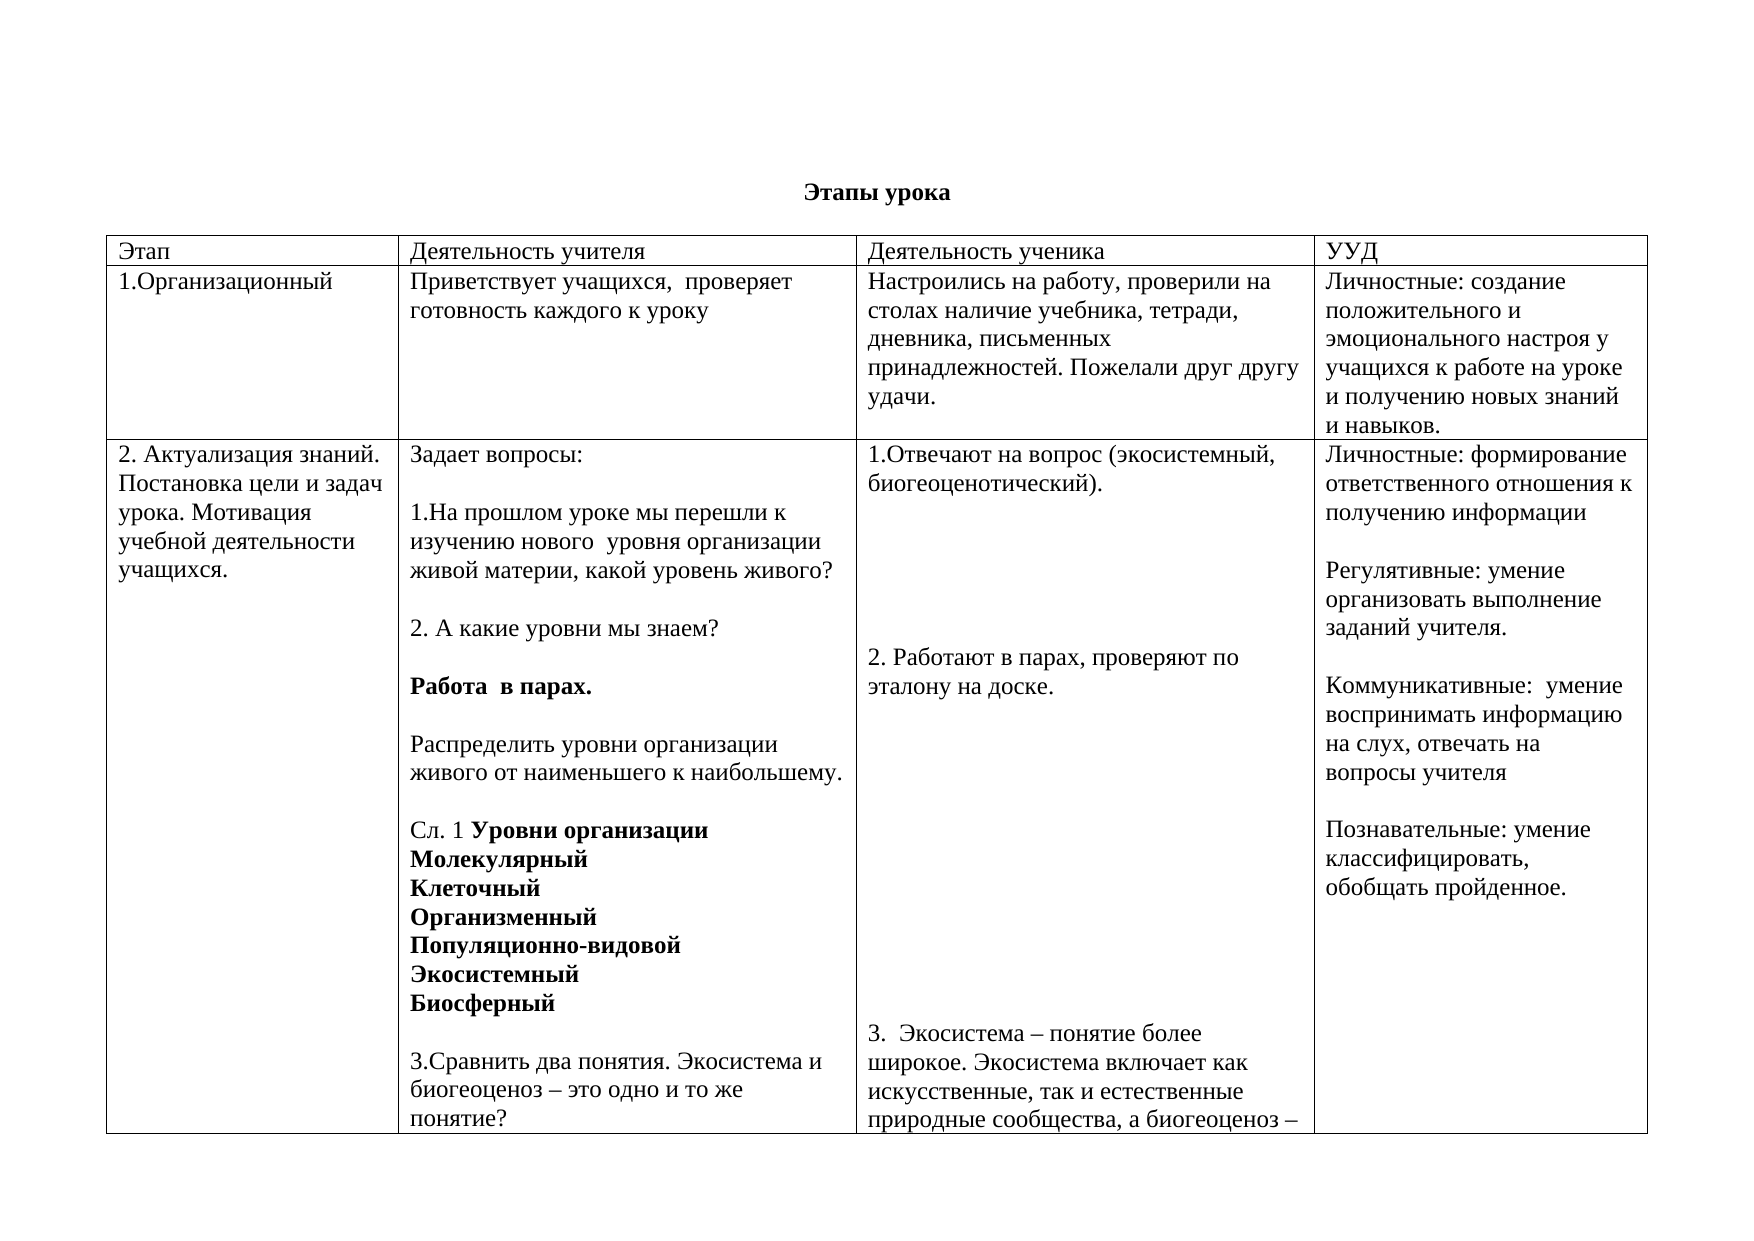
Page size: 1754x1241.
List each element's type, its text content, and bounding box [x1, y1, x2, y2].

table_cell 1.Организационный [107, 266, 398, 438]
table_cell Личностные: создание положительного и эмоционального настроя у учащихся к работе на уроке и получению новых знаний и навыков. [1315, 266, 1647, 438]
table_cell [399, 440, 856, 1133]
text Этапы урока [118, 177, 1636, 206]
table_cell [1315, 440, 1647, 1133]
table_cell Настроились на работу, проверили на столах наличие учебника, тетради, дневника, письменных принадлежностей. Пожелали друг другу удачи. [857, 266, 1314, 438]
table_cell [857, 440, 1314, 1133]
table_header Деятельность учителя [399, 236, 856, 265]
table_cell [107, 440, 398, 1133]
table_header УУД [1315, 236, 1647, 265]
table_cell Приветствует учащихся, проверяет готовность каждого к уроку [399, 266, 856, 438]
table_header Деятельность ученика [857, 236, 1314, 265]
table_header Этап [107, 236, 398, 265]
